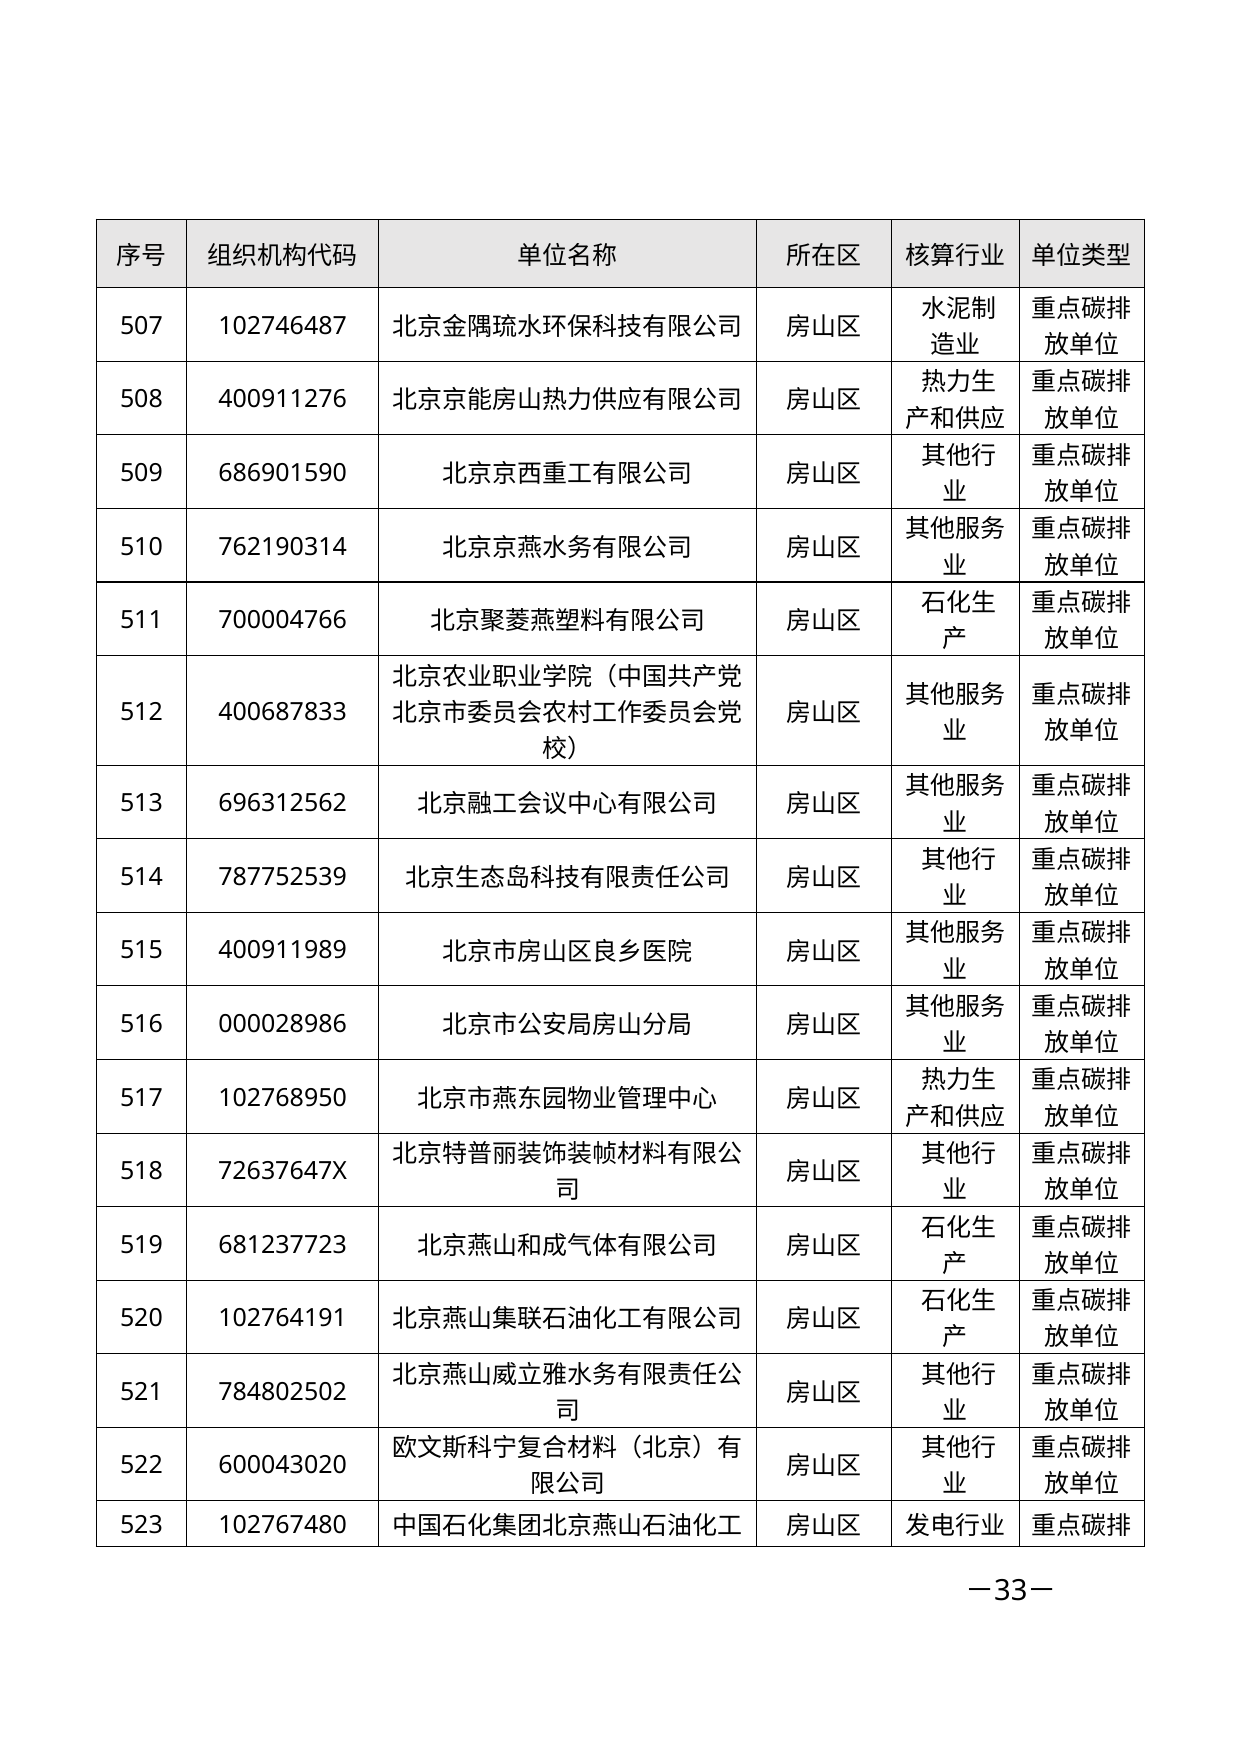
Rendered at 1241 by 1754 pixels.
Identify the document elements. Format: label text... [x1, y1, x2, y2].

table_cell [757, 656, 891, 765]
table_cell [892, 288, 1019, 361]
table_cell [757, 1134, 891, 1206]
table_header 核算行业 [892, 220, 1019, 287]
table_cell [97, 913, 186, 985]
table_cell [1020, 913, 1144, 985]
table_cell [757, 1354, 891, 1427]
table_header 所在区 [757, 220, 891, 287]
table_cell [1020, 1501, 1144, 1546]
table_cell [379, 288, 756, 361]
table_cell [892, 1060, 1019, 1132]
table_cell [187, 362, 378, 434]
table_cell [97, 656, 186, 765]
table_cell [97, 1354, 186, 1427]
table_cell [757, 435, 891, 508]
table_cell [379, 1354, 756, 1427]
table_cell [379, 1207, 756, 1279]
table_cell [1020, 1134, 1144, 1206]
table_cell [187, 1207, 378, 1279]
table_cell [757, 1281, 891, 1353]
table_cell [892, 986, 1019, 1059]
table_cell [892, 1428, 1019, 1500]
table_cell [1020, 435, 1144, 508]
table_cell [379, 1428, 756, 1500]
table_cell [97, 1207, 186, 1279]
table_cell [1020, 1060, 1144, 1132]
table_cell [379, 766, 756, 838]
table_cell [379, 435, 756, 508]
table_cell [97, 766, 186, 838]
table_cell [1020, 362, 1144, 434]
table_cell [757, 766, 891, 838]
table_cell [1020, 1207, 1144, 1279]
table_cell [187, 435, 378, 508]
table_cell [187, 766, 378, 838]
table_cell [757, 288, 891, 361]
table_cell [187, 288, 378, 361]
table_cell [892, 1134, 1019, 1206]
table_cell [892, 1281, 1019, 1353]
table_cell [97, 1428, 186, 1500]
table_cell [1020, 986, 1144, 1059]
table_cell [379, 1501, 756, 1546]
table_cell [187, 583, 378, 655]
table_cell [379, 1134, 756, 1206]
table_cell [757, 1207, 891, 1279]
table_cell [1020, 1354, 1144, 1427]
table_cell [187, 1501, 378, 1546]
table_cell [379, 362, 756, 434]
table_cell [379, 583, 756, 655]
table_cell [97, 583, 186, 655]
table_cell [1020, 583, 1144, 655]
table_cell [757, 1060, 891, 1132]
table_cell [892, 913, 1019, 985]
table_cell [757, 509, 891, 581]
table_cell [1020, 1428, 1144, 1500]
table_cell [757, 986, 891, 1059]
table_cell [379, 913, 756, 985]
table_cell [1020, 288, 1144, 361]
table_header 序号 [97, 220, 186, 287]
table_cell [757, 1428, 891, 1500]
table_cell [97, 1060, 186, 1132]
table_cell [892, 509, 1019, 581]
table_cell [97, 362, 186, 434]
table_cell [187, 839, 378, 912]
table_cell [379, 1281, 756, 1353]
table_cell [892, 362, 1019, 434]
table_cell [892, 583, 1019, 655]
table_header 组织机构代码 [187, 220, 378, 287]
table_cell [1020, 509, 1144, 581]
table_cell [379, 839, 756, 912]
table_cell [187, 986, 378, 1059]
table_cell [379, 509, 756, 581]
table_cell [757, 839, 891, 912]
table_header 单位名称 [379, 220, 756, 287]
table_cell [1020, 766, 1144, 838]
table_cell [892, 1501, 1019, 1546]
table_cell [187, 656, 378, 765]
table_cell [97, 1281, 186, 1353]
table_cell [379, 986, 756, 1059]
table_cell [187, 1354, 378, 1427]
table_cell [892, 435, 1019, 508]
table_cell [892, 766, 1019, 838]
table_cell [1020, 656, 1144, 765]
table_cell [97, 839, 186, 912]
table_header 单位类型 [1020, 220, 1144, 287]
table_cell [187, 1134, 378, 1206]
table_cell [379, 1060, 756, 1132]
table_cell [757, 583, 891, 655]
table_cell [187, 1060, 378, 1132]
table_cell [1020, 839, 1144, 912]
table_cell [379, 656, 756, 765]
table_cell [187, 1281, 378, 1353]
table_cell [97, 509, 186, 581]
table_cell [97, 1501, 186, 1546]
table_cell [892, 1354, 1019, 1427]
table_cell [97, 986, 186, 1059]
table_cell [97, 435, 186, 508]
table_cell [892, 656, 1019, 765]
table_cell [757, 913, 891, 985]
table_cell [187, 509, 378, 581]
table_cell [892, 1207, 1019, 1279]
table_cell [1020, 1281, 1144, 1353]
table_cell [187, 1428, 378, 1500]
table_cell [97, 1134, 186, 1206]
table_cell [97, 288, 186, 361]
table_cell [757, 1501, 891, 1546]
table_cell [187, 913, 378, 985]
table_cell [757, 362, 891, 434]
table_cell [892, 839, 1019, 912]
